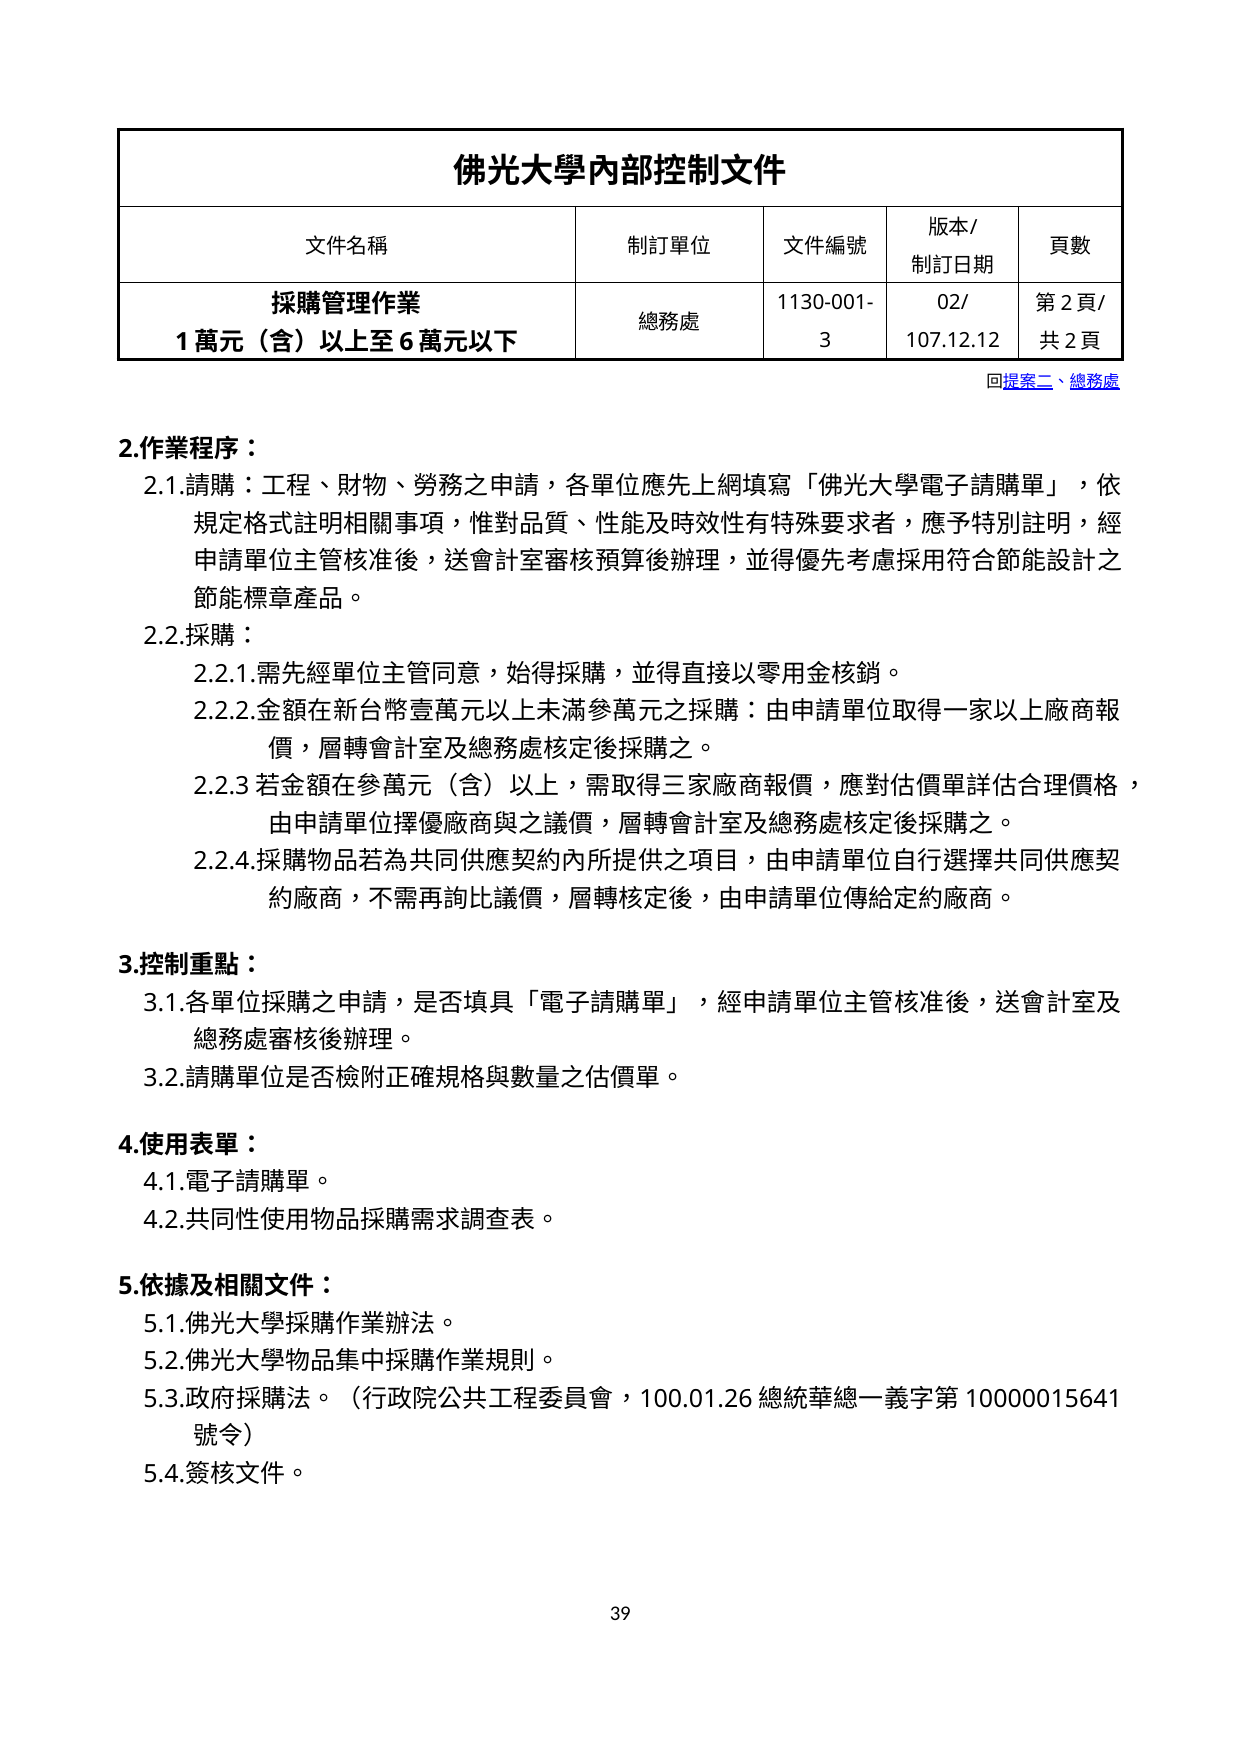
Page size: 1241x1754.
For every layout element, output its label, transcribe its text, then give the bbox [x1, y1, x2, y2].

text 2.2.3若金額在參萬元（含）以上，需取得三家廠商報價，應對估價單詳估合理價格，由申請單位擇優廠商與之議價，層轉會計室及總務處核定後採購之。 [193, 765, 1122, 840]
text 5.4.簽核文件。 [143, 1453, 1122, 1490]
text 5.2.佛光大學物品集中採購作業規則。 [143, 1340, 1122, 1378]
table_cell 版本/ 制訂日期 [887, 207, 1018, 282]
table_header 佛光大學內部控制文件 [120, 131, 1121, 206]
table_cell 制訂單位 [576, 207, 763, 282]
text 5.3.政府採購法。（行政院公共工程委員會，100.01.26總統華總一義字第10000015641號令） [143, 1378, 1122, 1453]
table_cell 02/ 107.12.12 [887, 283, 1018, 358]
text 5.1.佛光大學採購作業辦法。 [143, 1303, 1122, 1340]
table_cell 總務處 [576, 283, 763, 358]
text .需先經單位主管同意，始得採購，並得直接以零用金核銷。 [193, 653, 1122, 690]
text 4.2.共同性使用物品採購需求調查表。 [143, 1198, 1122, 1236]
text 3.控制重點： [118, 944, 1119, 982]
text .金額在新台幣壹萬元以上未滿參萬元之採購：由申請單位取得一家以上廠商報價，層轉會計室及總務處核定後採購之。 [193, 690, 1122, 765]
text 5.依據及相關文件： [118, 1265, 1119, 1303]
text 2.2.採購： [143, 615, 1122, 653]
table_cell 文件名稱 [120, 207, 575, 282]
text 2.作業程序： [118, 428, 1119, 465]
text 3.2.請購單位是否檢附正確規格與數量之估價單。 [143, 1057, 1122, 1094]
text 4.使用表單： [118, 1123, 1119, 1161]
table_cell 採購管理作業 1萬元（含）以上至6萬元以下 [120, 283, 575, 358]
table_cell 第2頁/ 共2頁 [1019, 283, 1121, 358]
table_cell 文件編號 [764, 207, 886, 282]
text 3.1.各單位採購之申請，是否填具「電子請購單」，經申請單位主管核准後，送會計室及總務處審核後辦理。 [143, 982, 1122, 1057]
text 2.2.4.採購物品若為共同供應契約內所提供之項目，由申請單位自行選擇共同供應契約廠商，不需再詢比議價，層轉核定後，由申請單位傳給定約廠商。 [193, 840, 1122, 915]
table_cell 頁數 [1019, 207, 1121, 282]
text 4.1.電子請購單。 [143, 1161, 1122, 1198]
text 2.1.請購：工程、財物、勞務之申請，各單位應先上網填寫「佛光大學電子請購單」，依規定格式註明相關事項，惟對品質、性能及時效性有特殊要求者，應予特別註明，經申請單位主管核准後，送會計室審核預算後辦理，並得優先考慮採用符合節能設計之節能標章產品。 [143, 465, 1122, 615]
table_cell 1130-001-3 [764, 283, 886, 358]
text 回提案二、總務處 [118, 361, 1119, 398]
